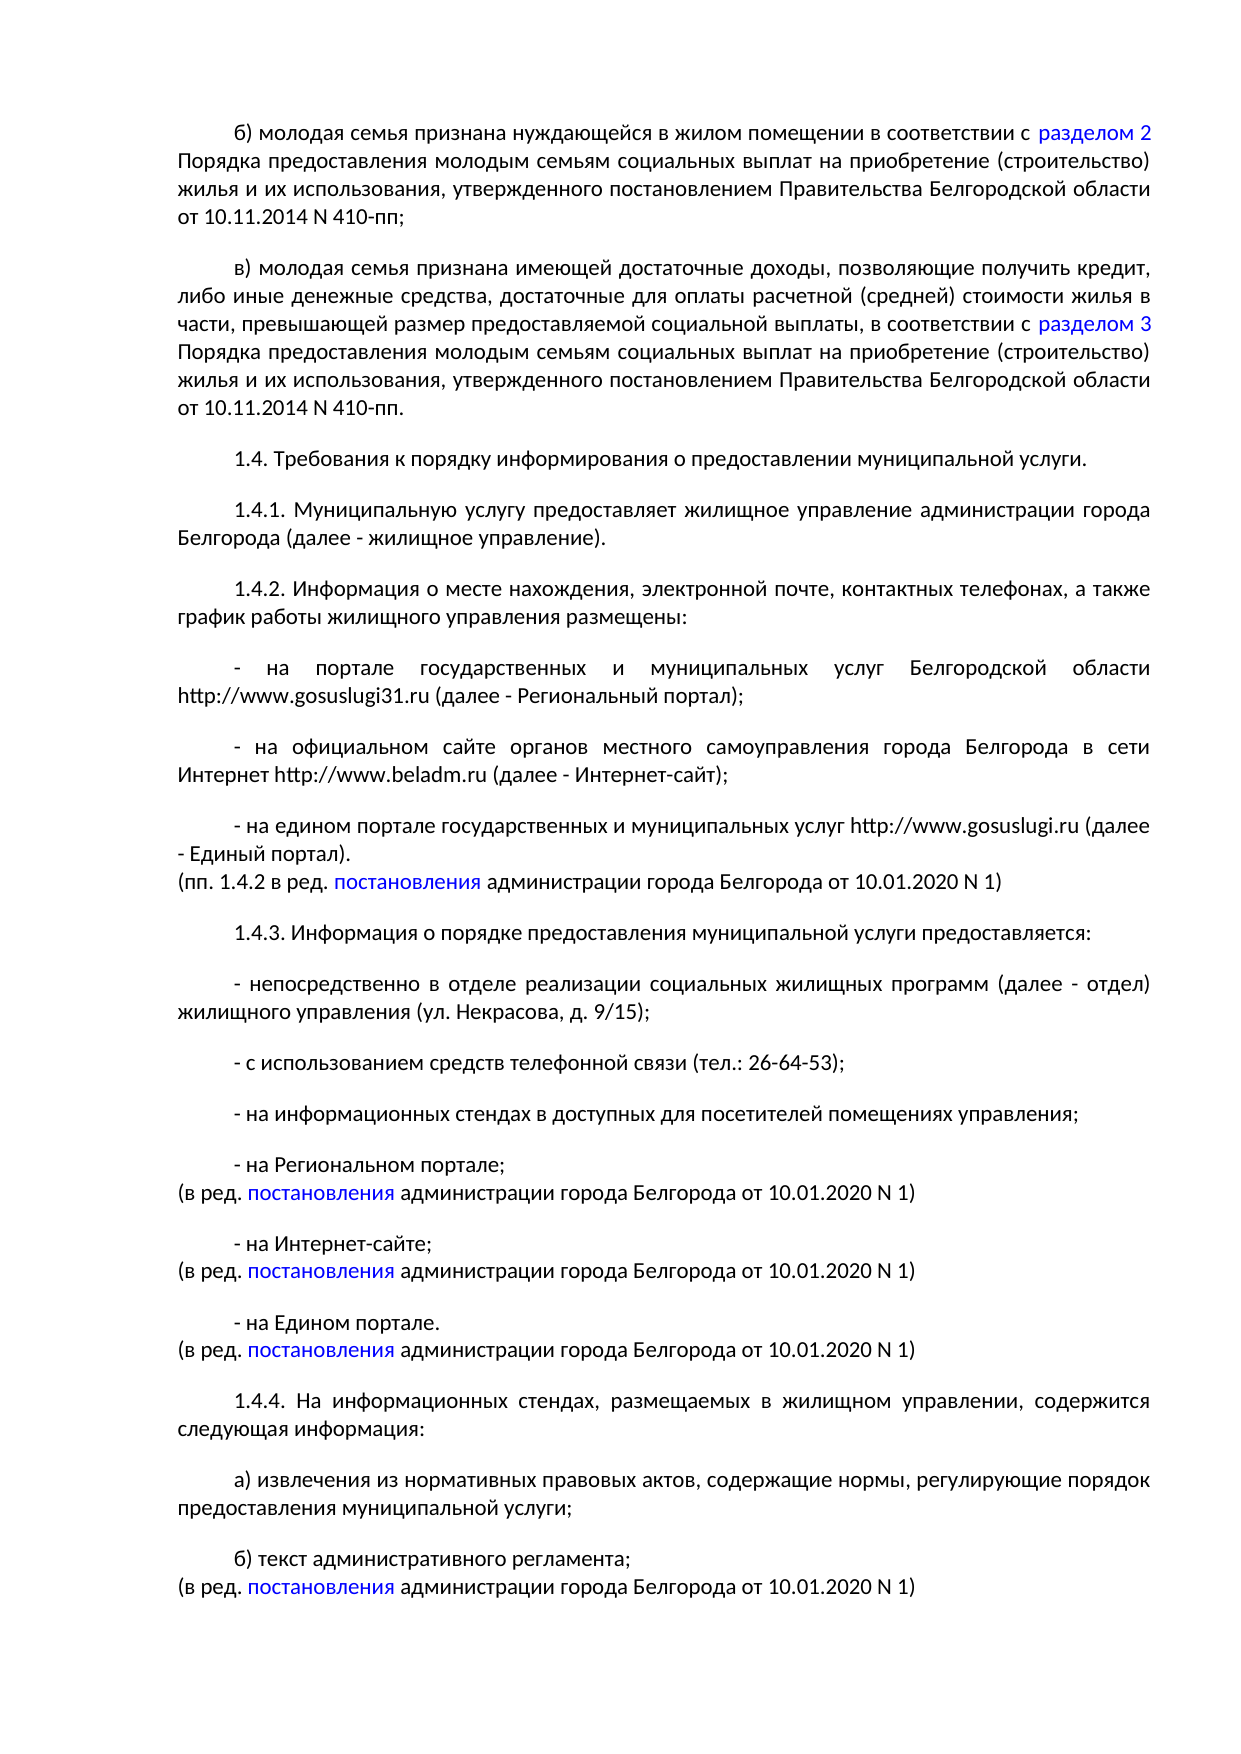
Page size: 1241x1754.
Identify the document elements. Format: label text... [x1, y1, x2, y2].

text 1.4.4. На информационных стендах, размещаемых в жилищном управлении, содержится следующая информация: [177, 1387, 1152, 1443]
text б) текст административного регламента; [177, 1544, 1152, 1572]
text - на информационных стендах в доступных для посетителей помещениях управления; [177, 1099, 1152, 1127]
text - с использованием средств телефонной связи (тел.: 26-64-53); [177, 1048, 1152, 1076]
text - на едином портале государственных и муниципальных услуг http://www.gosuslugi.ru (далее - Единый портал). [177, 811, 1152, 867]
text - на официальном сайте органов местного самоуправления города Белгорода в сети Интернет http://www.beladm.ru (далее - Интернет-сайт); [177, 732, 1152, 788]
text в) молодая семья признана имеющей достаточные доходы, позволяющие получить кредит, либо иные денежные средства, достаточные для оплаты расчетной (средней) стоимости жилья в части, превышающей размер предоставляемой социальной выплаты, в соответствии с разделом 3 Порядка предоставления молодым семьям социальных выплат на приобретение (строительство) жилья и их использования, утвержденного постановлением Правительства Белгородской области от 10.11.2014 N 410-пп. [177, 253, 1152, 421]
text 1.4. Требования к порядку информирования о предоставлении муниципальной услуги. [177, 444, 1152, 472]
text - непосредственно в отделе реализации социальных жилищных программ (далее - отдел) жилищного управления (ул. Некрасова, д. 9/15); [177, 969, 1152, 1025]
text (в ред. постановления администрации города Белгорода от 10.01.2020 N 1) [177, 1257, 1152, 1285]
text 1.4.2. Информация о месте нахождения, электронной почте, контактных телефонах, а также график работы жилищного управления размещены: [177, 574, 1152, 630]
text б) молодая семья признана нуждающейся в жилом помещении в соответствии с разделом 2 Порядка предоставления молодым семьям социальных выплат на приобретение (строительство) жилья и их использования, утвержденного постановлением Правительства Белгородской области от 10.11.2014 N 410-пп; [177, 118, 1152, 230]
text 1.4.1. Муниципальную услугу предоставляет жилищное управление администрации города Белгорода (далее - жилищное управление). [177, 495, 1152, 551]
text а) извлечения из нормативных правовых актов, содержащие нормы, регулирующие порядок предоставления муниципальной услуги; [177, 1466, 1152, 1522]
text (пп. 1.4.2 в ред. постановления администрации города Белгорода от 10.01.2020 N 1) [177, 867, 1152, 895]
text - на Региональном портале; [177, 1150, 1152, 1178]
text (в ред. постановления администрации города Белгорода от 10.01.2020 N 1) [177, 1572, 1152, 1601]
text (в ред. постановления администрации города Белгорода от 10.01.2020 N 1) [177, 1336, 1152, 1364]
text - на Интернет-сайте; [177, 1229, 1152, 1257]
text - на портале государственных и муниципальных услуг Белгородской области http://www.gosuslugi31.ru (далее - Региональный портал); [177, 653, 1152, 709]
text 1.4.3. Информация о порядке предоставления муниципальной услуги предоставляется: [177, 918, 1152, 946]
text - на Едином портале. [177, 1308, 1152, 1336]
text (в ред. постановления администрации города Белгорода от 10.01.2020 N 1) [177, 1178, 1152, 1206]
